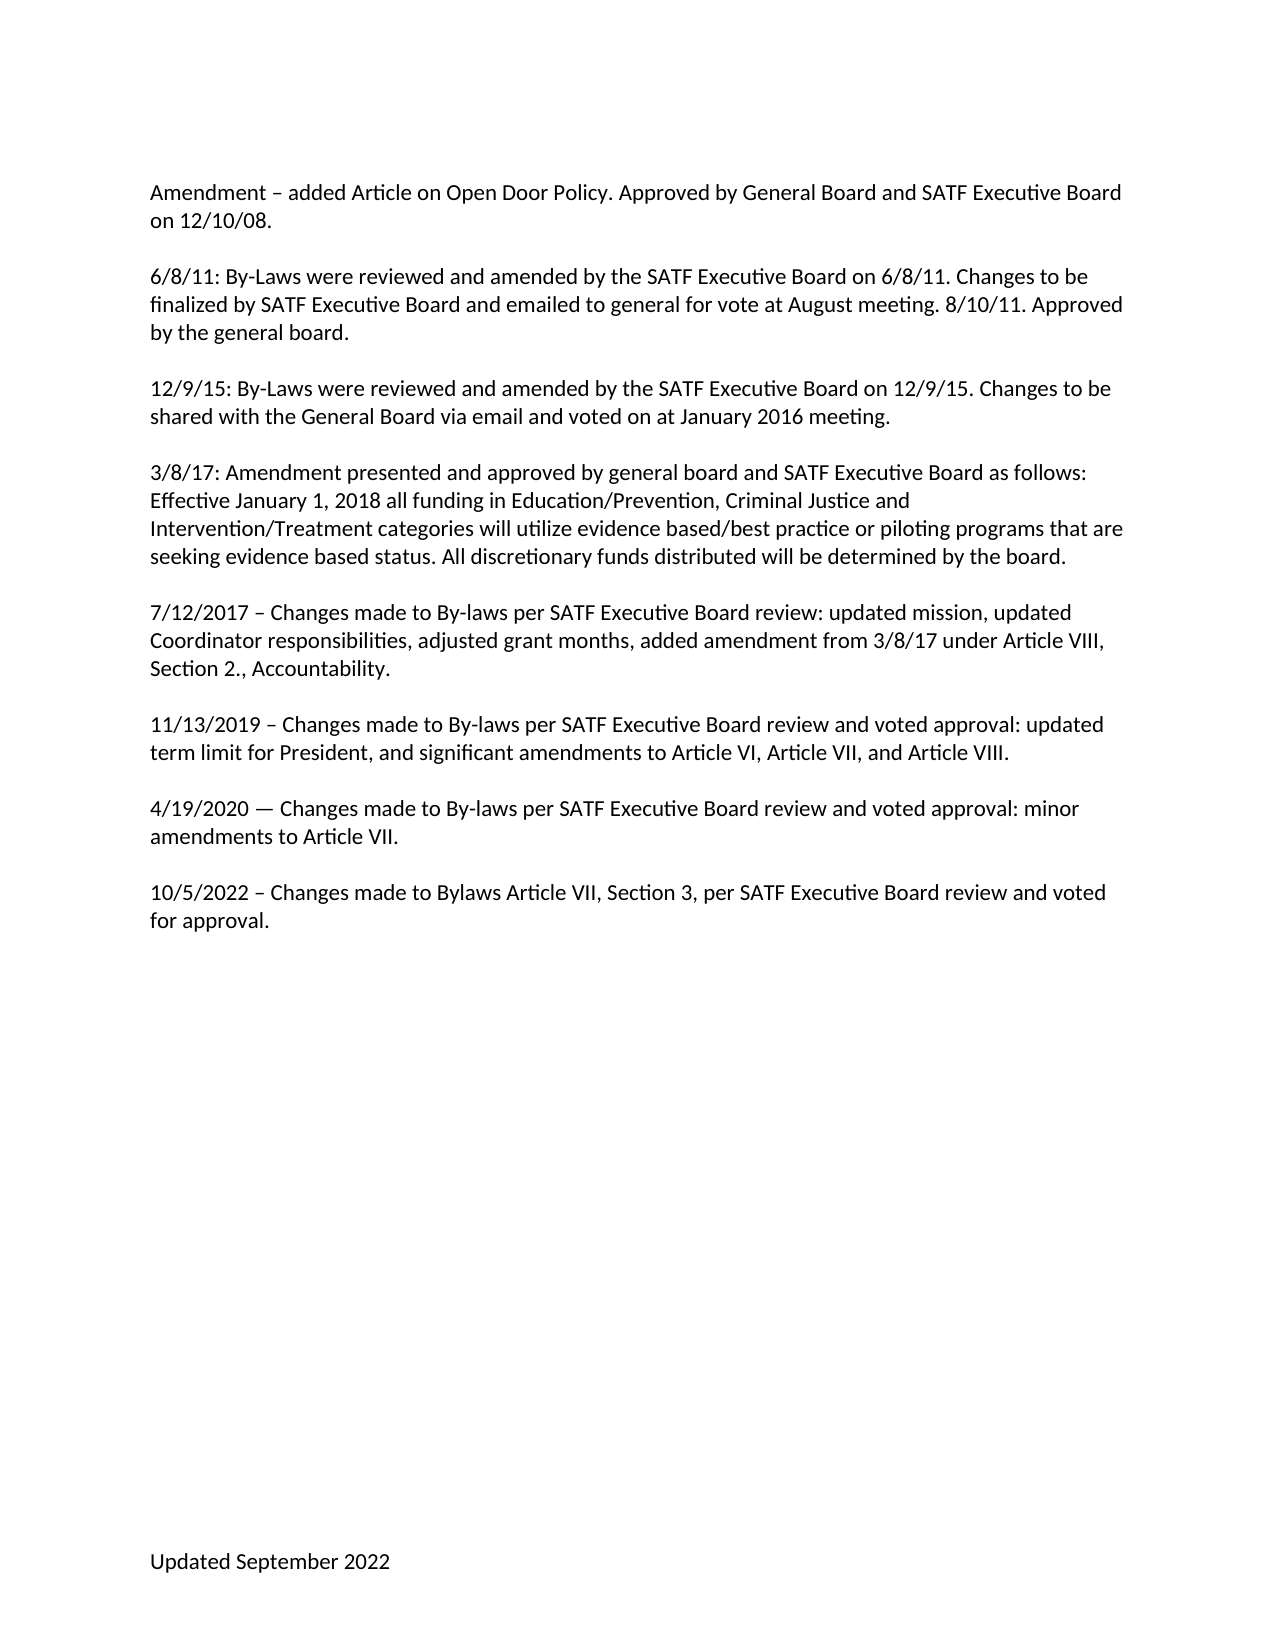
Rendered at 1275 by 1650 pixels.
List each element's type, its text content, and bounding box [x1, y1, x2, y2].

text 7/12/2017 – Changes made to By-laws per SATF Executive Board review: updated mission, updated Coordinator responsibilities, adjusted grant months, added amendment from 3/8/17 under Article VIII, Section 2., Accountability. [150, 598, 1125, 682]
text 10/5/2022 – Changes made to Bylaws Article VII, Section 3, per SATF Executive Board review and voted for approval. [150, 878, 1125, 934]
text 11/13/2019 – Changes made to By-laws per SATF Executive Board review and voted approval: updated term limit for President, and significant amendments to Article VI, Article VII, and Article VIII. [150, 710, 1125, 766]
text 3/8/17: Amendment presented and approved by general board and SATF Executive Board as follows: Effective January 1, 2018 all funding in Education/Prevention, Criminal Justice and Intervention/Treatment categories will utilize evidence based/best practice or piloting programs that are seeking evidence based status. All discretionary funds distributed will be determined by the board. [150, 458, 1125, 570]
text Amendment – added Article on Open Door Policy. Approved by General Board and SATF Executive Board on 12/10/08. [150, 178, 1125, 234]
text 12/9/15: By-Laws were reviewed and amended by the SATF Executive Board on 12/9/15. Changes to be shared with the General Board via email and voted on at January 2016 meeting. [150, 374, 1125, 430]
text 6/8/11: By-Laws were reviewed and amended by the SATF Executive Board on 6/8/11. Changes to be finalized by SATF Executive Board and emailed to general for vote at August meeting. 8/10/11. Approved by the general board. [150, 262, 1125, 346]
text 4/19/2020 — Changes made to By-laws per SATF Executive Board review and voted approval: minor amendments to Article VII. [150, 794, 1125, 851]
